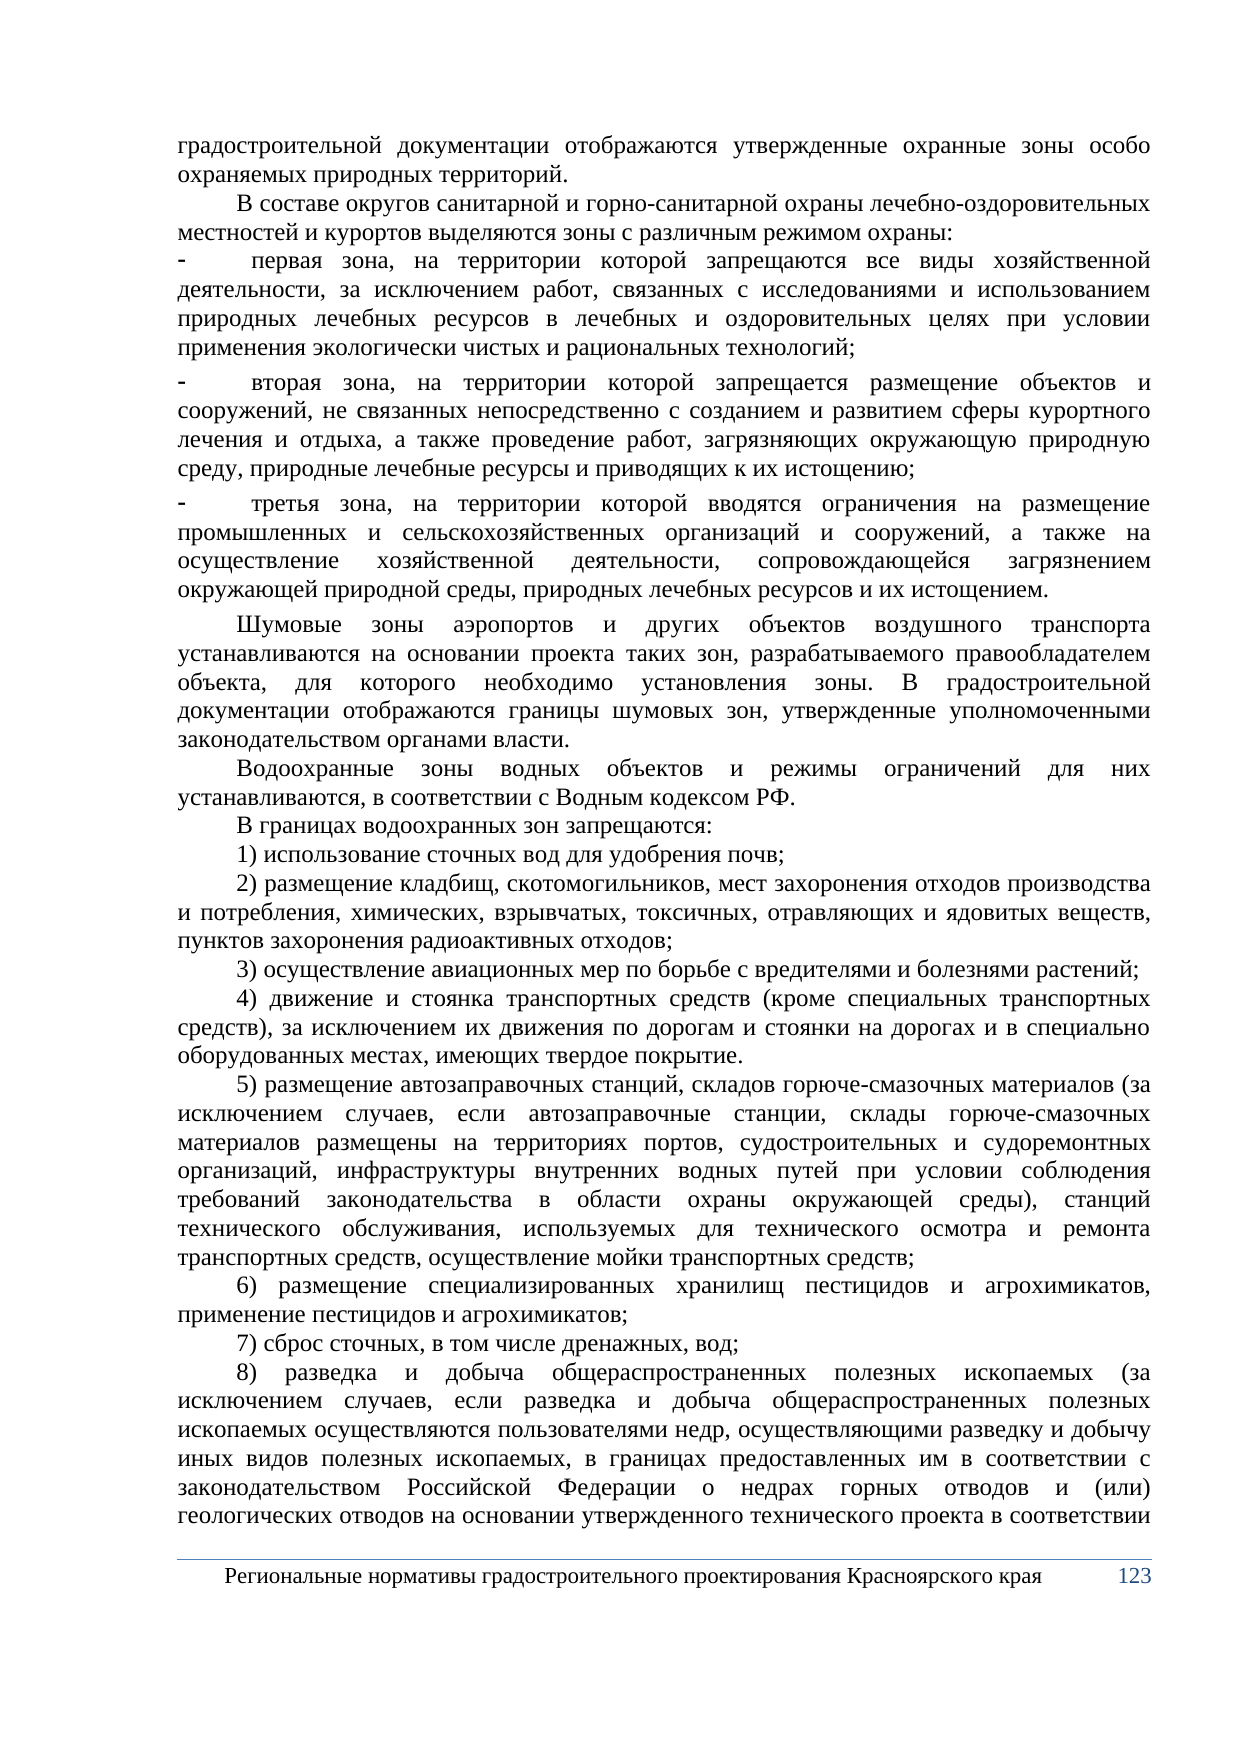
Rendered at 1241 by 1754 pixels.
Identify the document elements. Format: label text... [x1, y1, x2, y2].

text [177, 131, 1152, 188]
text В составе округов санитарной и горно-санитарной охраны лечебно-оздоровительных местностей и курортов выделяются зоны с различным режимом охраны: [177, 188, 1152, 246]
list третья зона, на территории которой вводятся ограничения на размещение промышленных и сельскохозяйственных организаций и сооружений, а также на осуществление хозяйственной деятельности, сопровождающейся загрязнением окружающей природной среды, природных лечебных ресурсов и их истощением. [177, 488, 1152, 603]
list вторая зона, на территории которой запрещается размещение объектов и сооружений, не связанных непосредственно с созданием и развитием сферы курортного лечения и отдыха, а также проведение работ, загрязняющих окружающую природную среду, природные лечебные ресурсы и приводящих к их истощению; [177, 367, 1152, 482]
text 5) размещение автозаправочных станций, складов горюче-смазочных материалов (за исключением случаев, если автозаправочные станции, склады горюче-смазочных материалов размещены на территориях портов, судостроительных и судоремонтных организаций, инфраструктуры внутренних водных путей при условии соблюдения требований законодательства в области охраны окружающей среды), станций технического обслуживания, используемых для технического осмотра и ремонта транспортных средств, осуществление мойки транспортных средств; [177, 1069, 1152, 1271]
text В границах водоохранных зон запрещаются: [177, 811, 1152, 839]
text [177, 1357, 1152, 1529]
text 1) использование сточных вод для удобрения почв; [177, 839, 1152, 868]
text Шумовые зоны аэропортов и других объектов воздушного транспорта устанавливаются на основании проекта таких зон, разрабатываемого правообладателем объекта, для которого необходимо установления зоны. В градостроительной документации отображаются границы шумовых зон, утвержденные уполномоченными законодательством органами власти. [177, 609, 1152, 753]
list первая зона, на территории которой запрещаются все виды хозяйственной деятельности, за исключением работ, связанных с исследованиями и использованием природных лечебных ресурсов в лечебных и оздоровительных целях при условии применения экологически чистых и рациональных технологий; [177, 246, 1152, 361]
text 6) размещение специализированных хранилищ пестицидов и агрохимикатов, применение пестицидов и агрохимикатов; [177, 1271, 1152, 1328]
text 7) сброс сточных, в том числе дренажных, вод; [177, 1328, 1152, 1357]
text Водоохранные зоны водных объектов и режимы ограничений для них устанавливаются, в соответствии с Водным кодексом РФ. [177, 753, 1152, 811]
text 3) осуществление авиационных мер по борьбе с вредителями и болезнями растений; [177, 954, 1152, 983]
text 4) движение и стоянка транспортных средств (кроме специальных транспортных средств), за исключением их движения по дорогам и стоянки на дорогах и в специально оборудованных местах, имеющих твердое покрытие. [177, 983, 1152, 1069]
text 2) размещение кладбищ, скотомогильников, мест захоронения отходов производства и потребления, химических, взрывчатых, токсичных, отравляющих и ядовитых веществ, пунктов захоронения радиоактивных отходов; [177, 868, 1152, 954]
